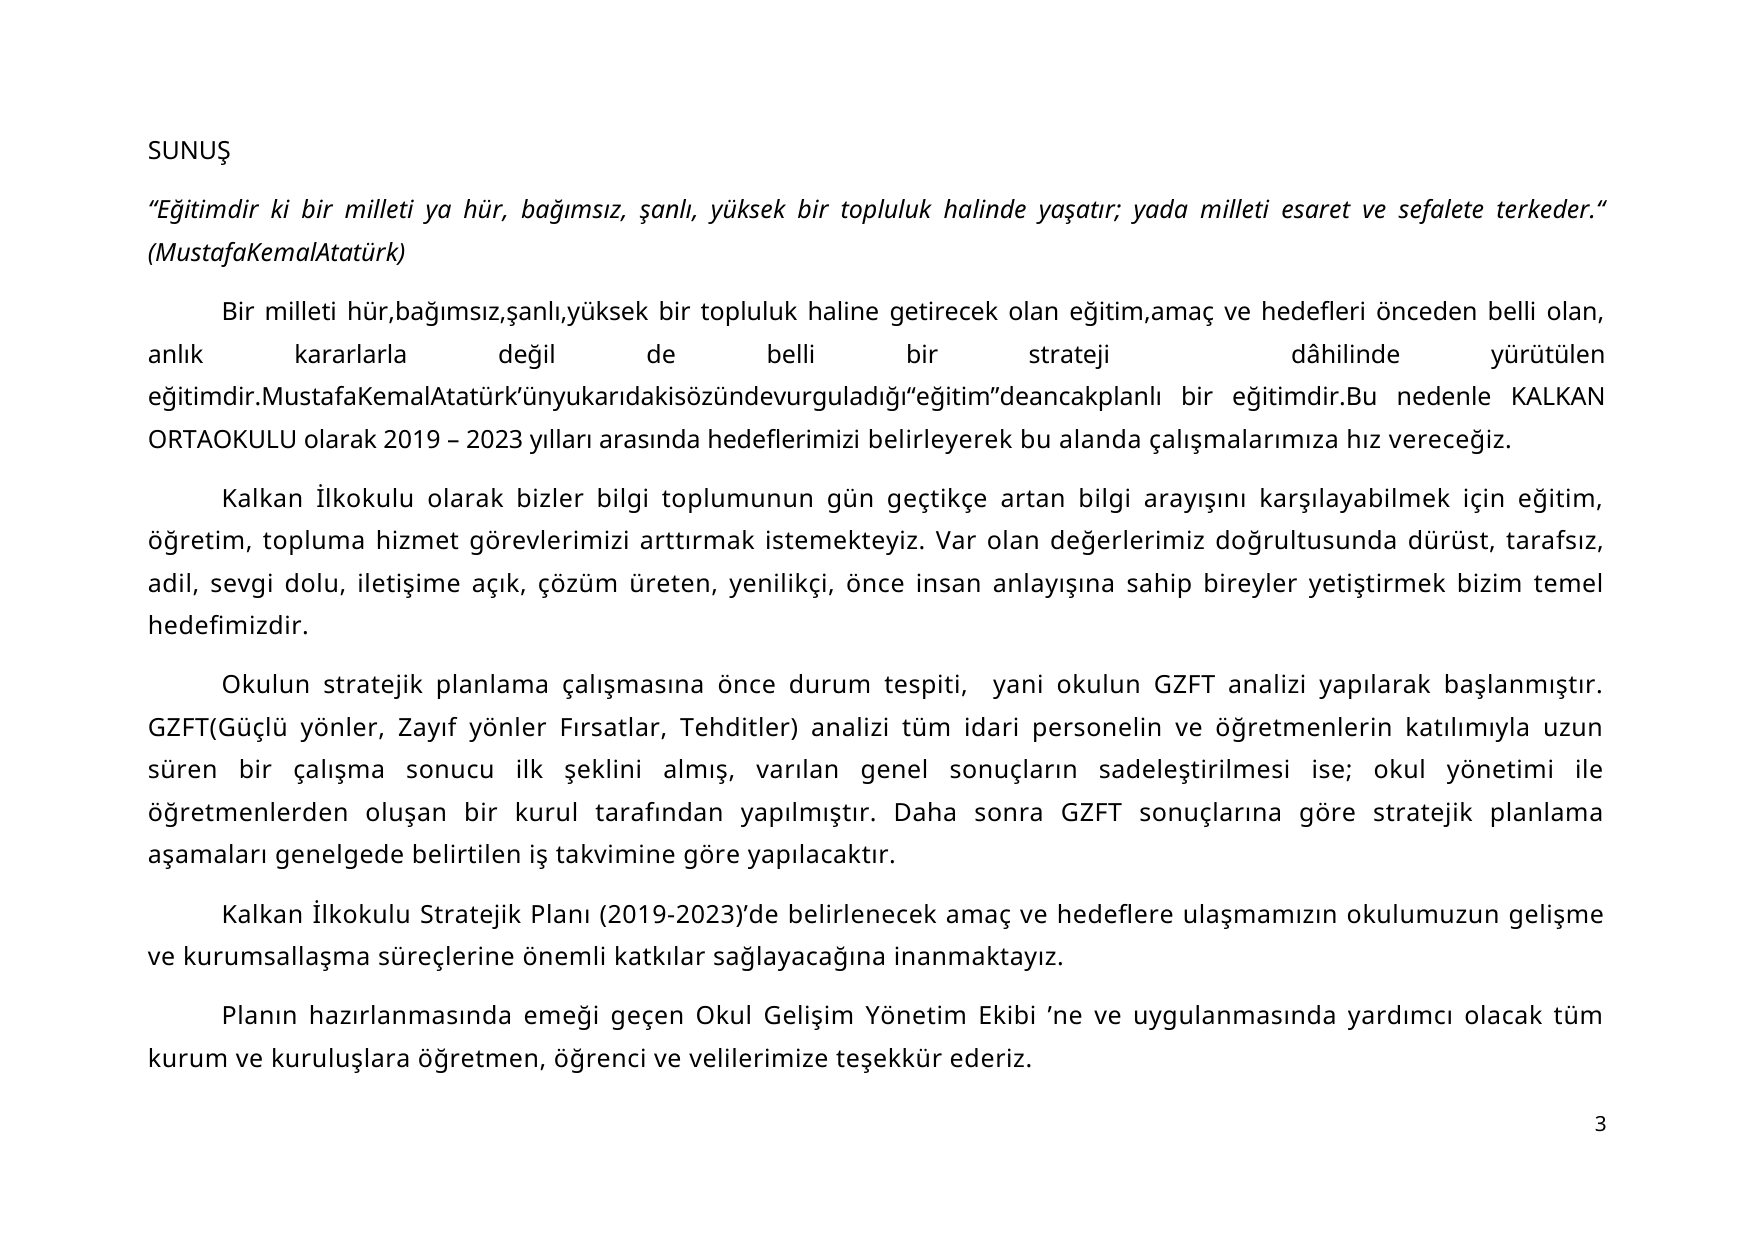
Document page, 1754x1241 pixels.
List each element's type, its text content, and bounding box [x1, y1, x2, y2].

text Planın hazırlanmasında emeği geçen Okul Gelişim Yönetim Ekibi ’ne ve uygulanmasında yardımcı olacak tüm kurum ve kuruluşlara öğretmen, öğrenci ve velilerimize teşekkür ederiz. [148, 998, 1606, 1074]
text Kalkan İlkokulu olarak bizler bilgi toplumunun gün geçtikçe artan bilgi arayışını karşılayabilmek için eğitim, öğretim, topluma hizmet görevlerimizi arttırmak istemekteyiz. Var olan değerlerimiz doğrultusunda dürüst, tarafsız, adil, sevgi dolu, iletişime açık, çözüm üreten, yenilikçi, önce insan anlayışına sahip bireyler yetiştirmek bizim temel hedefimizdir. [148, 480, 1606, 642]
text Kalkan İlkokulu Stratejik Planı (2019-2023)’de belirlenecek amaç ve hedeflere ulaşmamızın okulumuzun gelişme ve kurumsallaşma süreçlerine önemli katkılar sağlayacağına inanmaktayız. [148, 896, 1606, 973]
text SUNUŞ [148, 133, 1606, 167]
text Bir milleti hür,bağımsız,şanlı,yüksek bir topluluk haline getirecek olan eğitim,amaç ve hedefleri önceden belli olan, anlık kararlarla değil de belli bir strateji dâhilinde yürütülen eğitimdir.MustafaKemalAtatürk’ünyukarıdakisözündevurguladığı“eğitim”deancakplanlı bir eğitimdir.Bu nedenle KALKAN ORTAOKULU olarak 2019 – 2023 yılları arasında hedeflerimizi belirleyerek bu alanda çalışmalarımıza hız vereceğiz. [148, 294, 1606, 455]
text Okulun stratejik planlama çalışmasına önce durum tespiti, yani okulun GZFT analizi yapılarak başlanmıştır. GZFT(Güçlü yönler, Zayıf yönler Fırsatlar, Tehditler) analizi tüm idari personelin ve öğretmenlerin katılımıyla uzun süren bir çalışma sonucu ilk şeklini almış, varılan genel sonuçların sadeleştirilmesi ise; okul yönetimi ile öğretmenlerden oluşan bir kurul tarafından yapılmıştır. Daha sonra GZFT sonuçlarına göre stratejik planlama aşamaları genelgede belirtilen iş takvimine göre yapılacaktır. [148, 667, 1606, 871]
text “Eğitimdir ki bir milleti ya hür, bağımsız, şanlı, yüksek bir topluluk halinde yaşatır; yada milleti esaret ve sefalete terkeder.“ (MustafaKemalAtatürk) [148, 192, 1606, 269]
